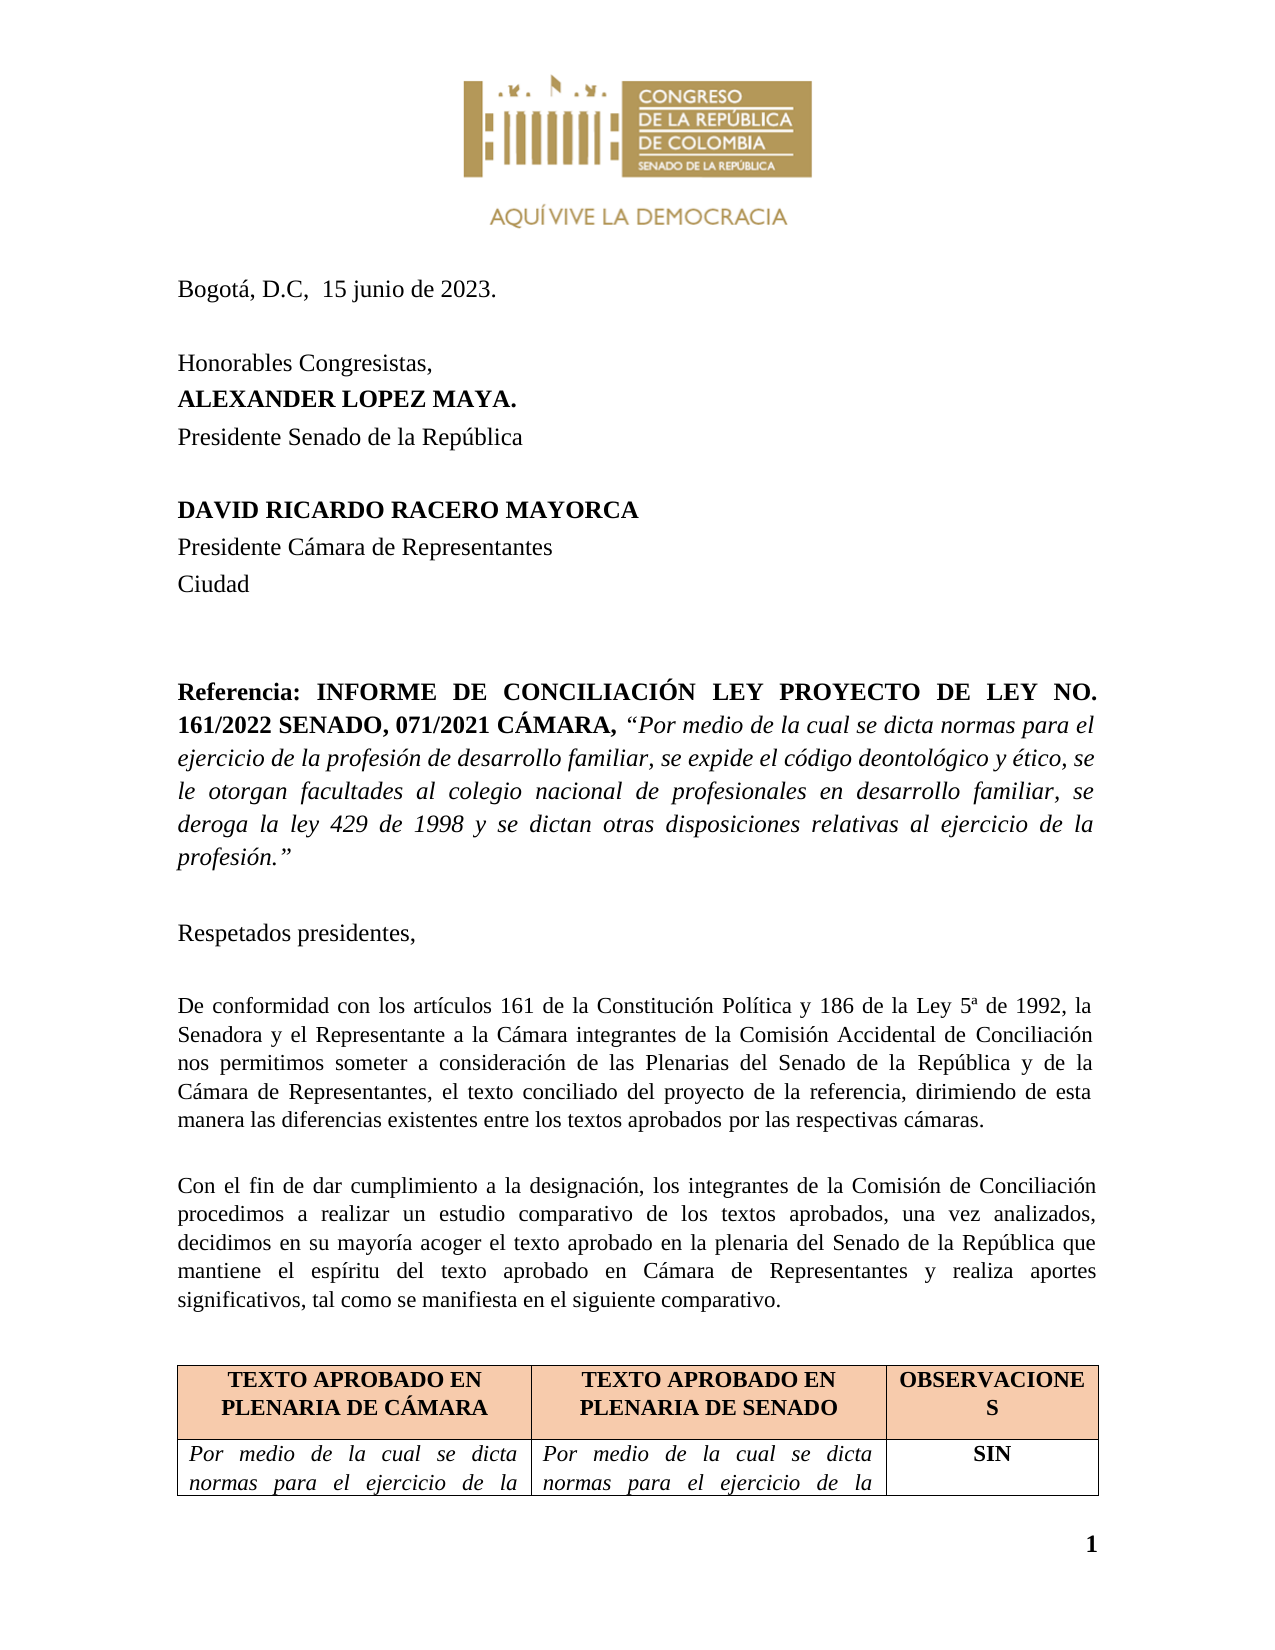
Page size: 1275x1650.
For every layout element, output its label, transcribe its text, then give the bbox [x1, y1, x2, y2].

table_header OBSERVACIONES [887, 1366, 1098, 1439]
text Respetados presidentes, [177, 918, 1093, 947]
text Presidente Cámara de Representantes [177, 532, 1093, 561]
table_cell SIN DISCREPANCIAS [887, 1440, 1098, 1495]
picture [462, 73, 813, 231]
text Presidente Senado de la República [177, 422, 1093, 450]
text Bogotá, D.C, 15 junio de 2023. [177, 274, 1093, 302]
text ALEXANDER LOPEZ MAYA. [177, 384, 1093, 413]
text Con el fin de dar cumplimiento a la designación, los integrantes de la Comisión de Conciliación procedimos a realizar un estudio comparativo de los textos aprobados, una vez analizados, decidimos en su mayoría acoger el texto aprobado en la plenaria del Senado de la República que mantiene el espíritu del texto aprobado en Cámara de Representantes y realiza aportes significativos, tal como se manifiesta en el siguiente comparativo. [177, 1172, 1098, 1312]
table_header TEXTO APROBADO EN PLENARIA DE CÁMARA [178, 1366, 531, 1439]
text Referencia: INFORME DE CONCILIACIÓN LEY PROYECTO DE LEY NO. 161/2022 SENADO, 071/2021 CÁMARA, “Por medio de la cual se dicta normas para el ejercicio de la profesión de desarrollo familiar, se expide el código deontológico y ético, se le otorgan facultades al colegio nacional de profesionales en desarrollo familiar, se deroga la ley 429 de 1998 y se dictan otras disposiciones relativas al ejercicio de la profesión.” [177, 677, 1098, 871]
text Honorables Congresistas, [177, 348, 1093, 376]
table_header TEXTO APROBADO EN PLENARIA DE SENADO [532, 1366, 886, 1439]
text Ciudad [177, 569, 1093, 598]
text DAVID RICARDO RACERO MAYORCA [177, 496, 1093, 524]
text De conformidad con los artículos 161 de la Constitución Política y 186 de la Ley 5ª de 1992, la Senadora y el Representante a la Cámara integrantes de la Comisión Accidental de Conciliación nos permitimos someter a consideración de las Plenarias del Senado de la República y de la Cámara de Representantes, el texto conciliado del proyecto de la referencia, dirimiendo de esta manera las diferencias existentes entre los textos aprobados por las respectivas cámaras. [177, 992, 1093, 1132]
